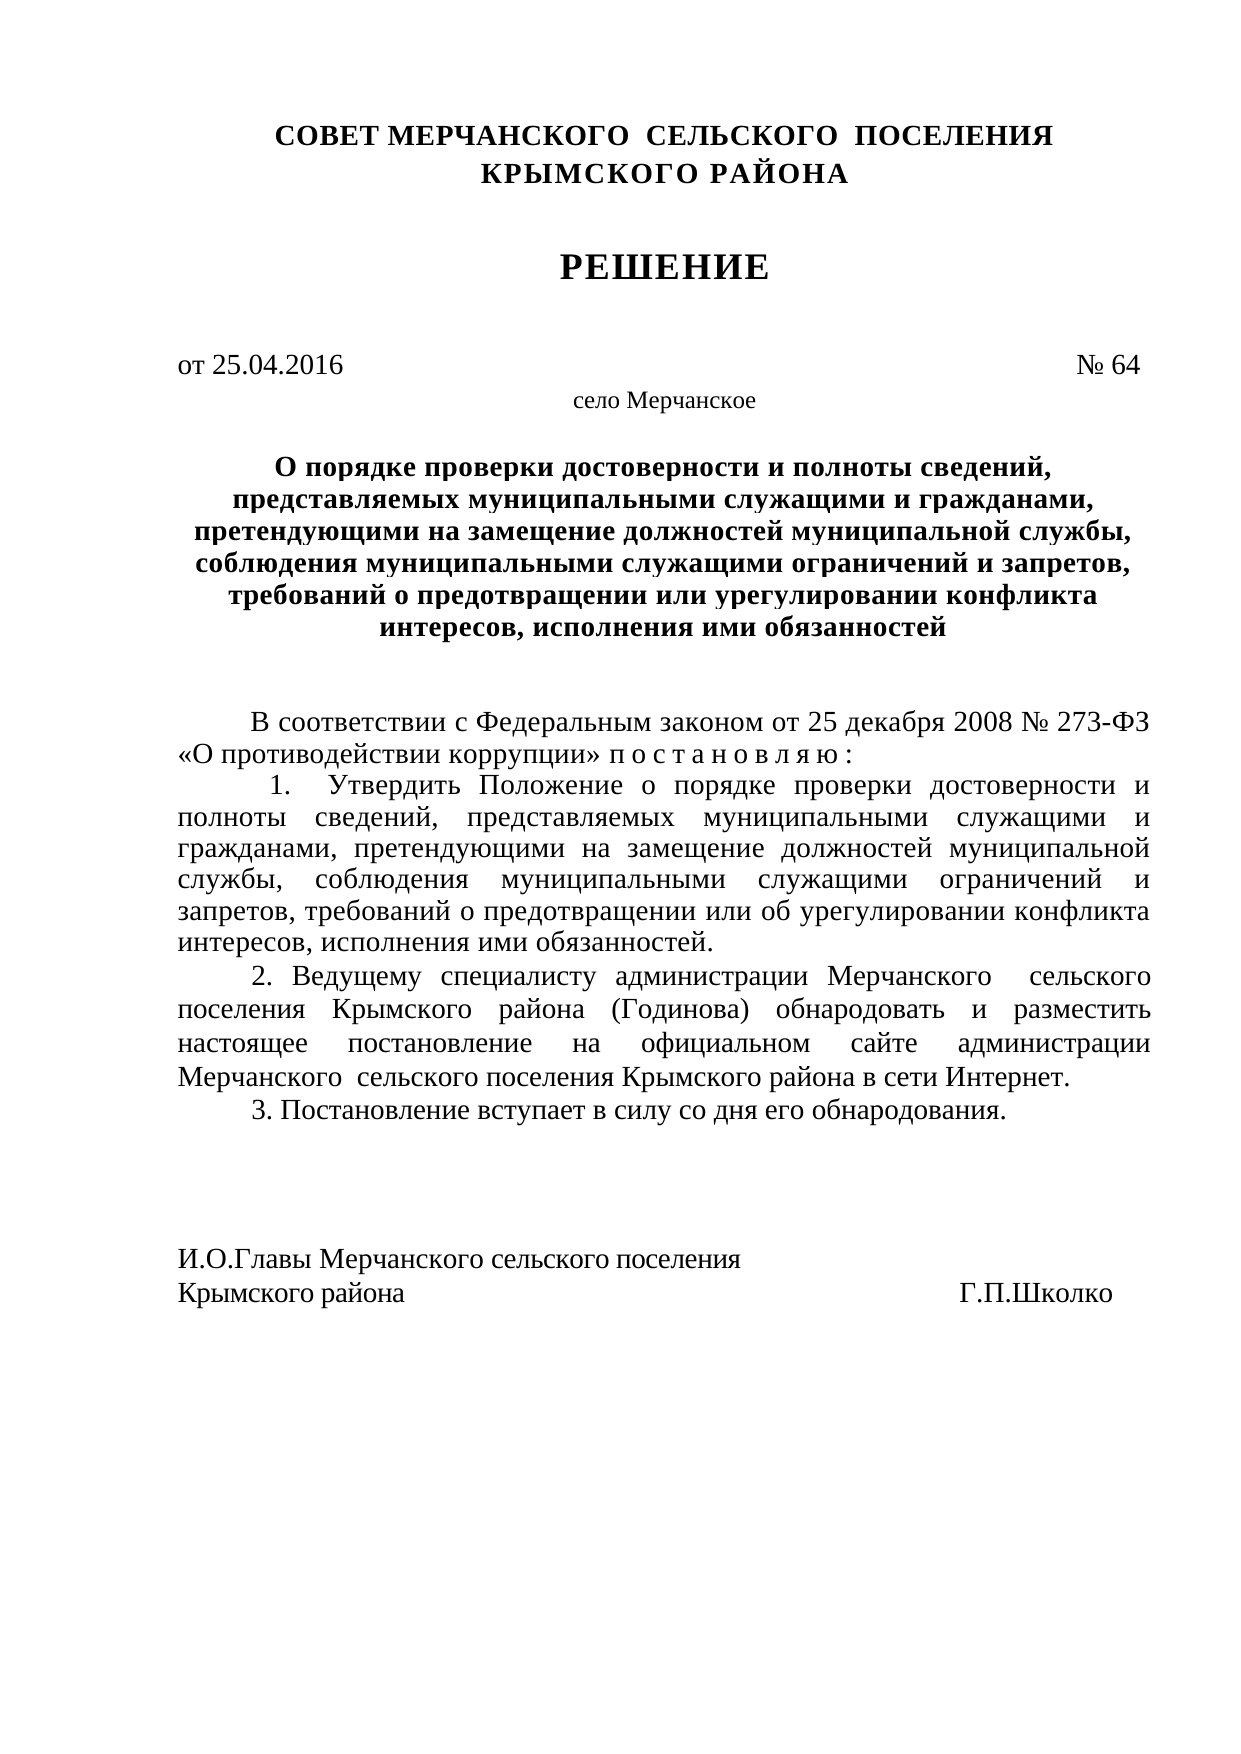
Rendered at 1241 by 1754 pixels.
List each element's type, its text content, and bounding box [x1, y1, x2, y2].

text от 25.04.2016 № 64 [177, 347, 1152, 381]
text 3. Постановление вступает в силу со дня его обнародования. [177, 1092, 1152, 1126]
text 2. Ведущему специалисту администрации Мерчанского сельского поселения Крымского района (Годинова) обнародовать и разместить настоящее постановление на официальном сайте администрации Мерчанского сельского поселения Крымского района в сети Интернет. [177, 958, 1152, 1092]
text И.О.Главы Мерчанского сельского поселения [177, 1241, 1152, 1275]
text О порядке проверки достоверности и полноты сведений, представляемых муниципальными служащими и гражданами, претендующими на замещение должностей муниципальной службы, соблюдения муниципальными служащими ограничений и запретов, требований о предотвращении или урегулировании конфликта интересов, исполнения ими обязанностей [948, 451, 1149, 642]
text СОВЕТ МЕРЧАНСКОГО СЕЛЬСКОГО ПОСЕЛЕНИЯ [177, 118, 1152, 152]
text КРЫМСКОГО РАЙОНА [177, 157, 1152, 190]
text В соответствии с Федеральным законом от 25 декабря 2008 № 273-ФЗ «О противодействии коррупции» постановляю: [177, 706, 1152, 769]
text РЕШЕНИЕ [177, 245, 1152, 288]
text село Мерчанское [177, 386, 1152, 414]
text О порядке проверки достоверности и полноты сведений, представляемых муниципальными служащими и гражданами, претендующими на замещение должностей муниципальной службы, соблюдения муниципальными служащими ограничений и запретов, требований о предотвращении или урегулировании конфликта интересов, исполнения ими обязанностей [177, 451, 379, 642]
text 1. Утвердить Положение о порядке проверки достоверности и полноты сведений, представляемых муниципальными служащими и гражданами, претендующими на замещение должностей муниципальной службы, соблюдения муниципальными служащими ограничений и запретов, требований о предотвращении или об урегулировании конфликта интересов, исполнения ими обязанностей. [177, 769, 1152, 958]
text Крымского района Г.П.Школко [177, 1275, 1152, 1308]
